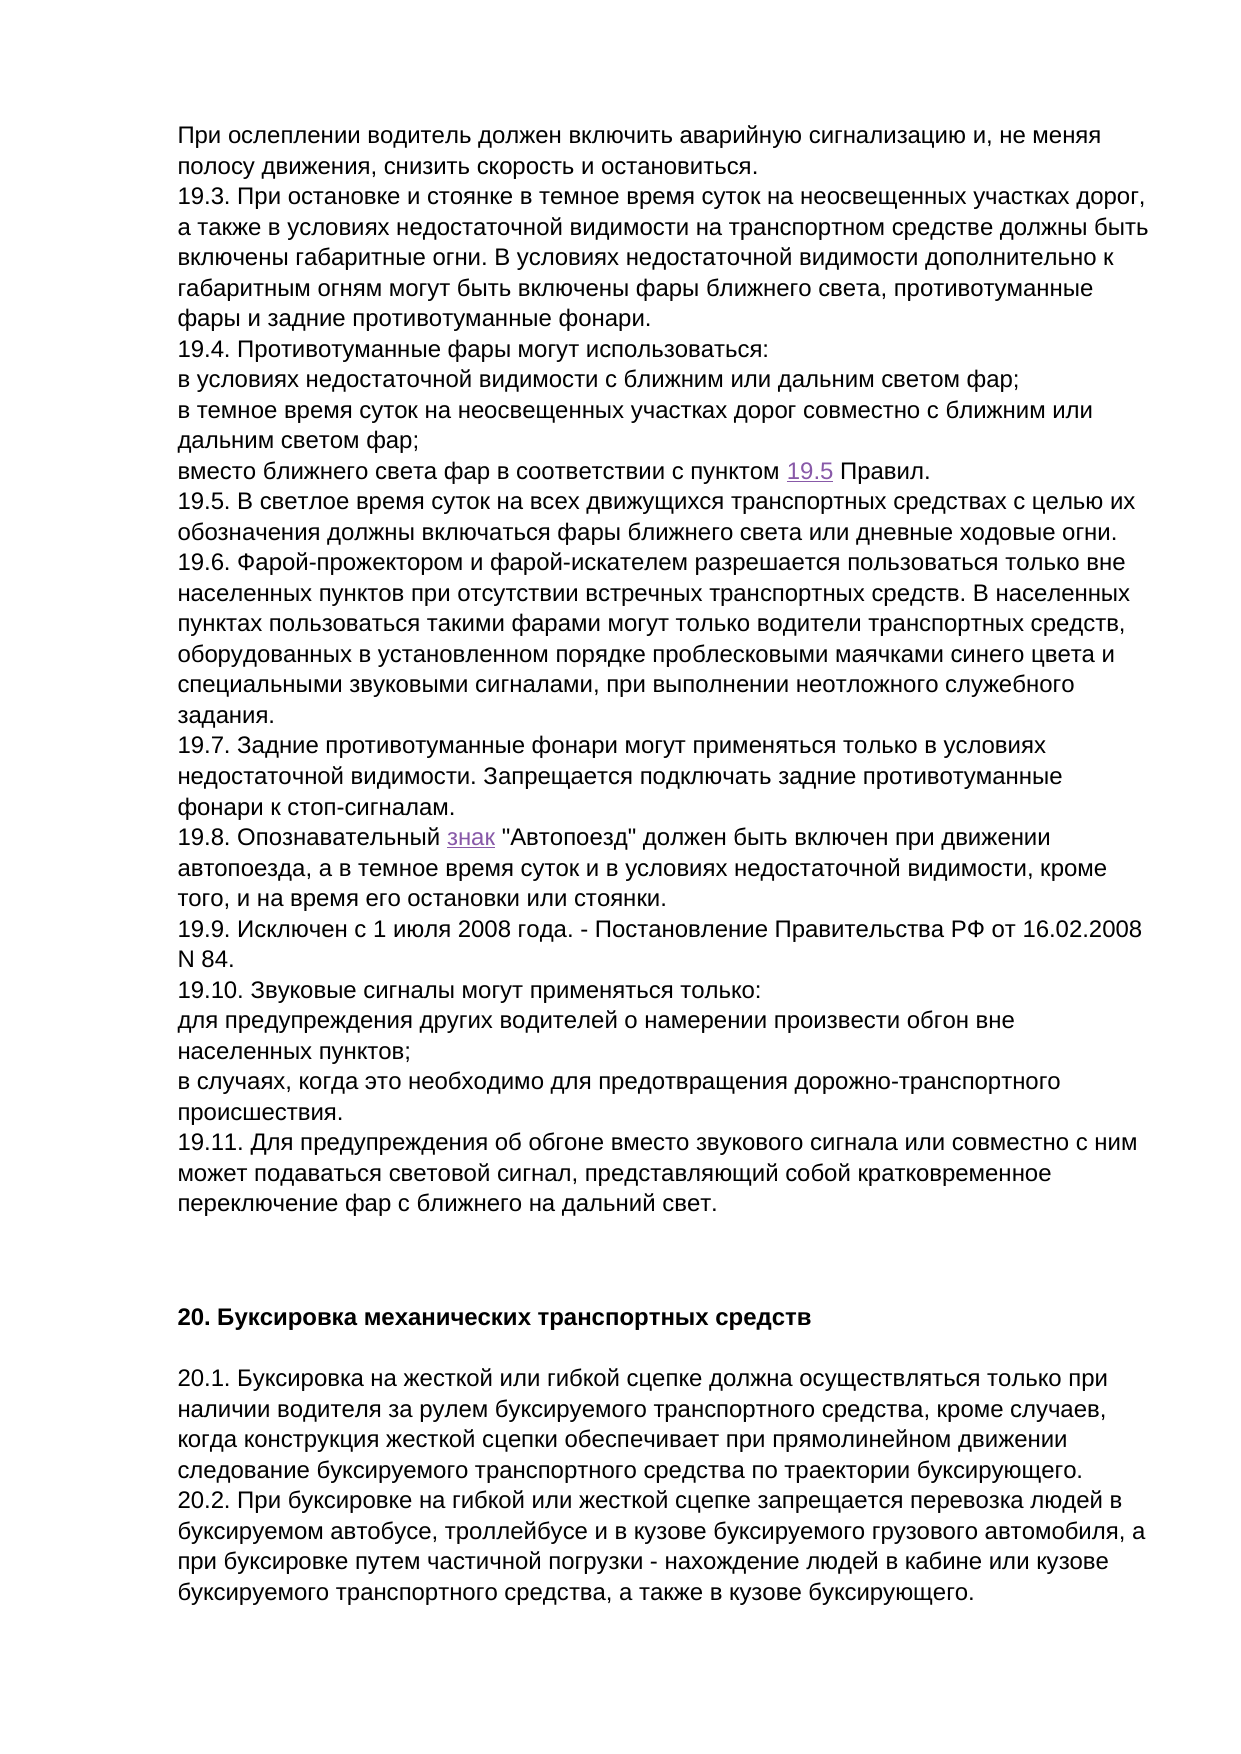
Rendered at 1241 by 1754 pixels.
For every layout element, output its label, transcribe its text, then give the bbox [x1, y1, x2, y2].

text в темное время суток на неосвещенных участках дорог совместно с ближним или дальним светом фар; [177, 393, 1152, 454]
text 19.11. Для предупреждения об обгоне вместо звукового сигнала или совместно с ним может подаваться световой сигнал, представляющий собой кратковременное переключение фар с ближнего на дальний свет. [177, 1125, 1152, 1217]
text 19.9. Исключен с 1 июля 2008 года. - Постановление Правительства РФ от 16.02.2008 N 84. [177, 912, 1152, 973]
text 19.5. В светлое время суток на всех движущихся транспортных средствах с целью их обозначения должны включаться фары ближнего света или дневные ходовые огни. [177, 484, 1152, 545]
text 19.10. Звуковые сигналы могут применяться только: [177, 973, 1152, 1003]
text 19.6. Фарой-прожектором и фарой-искателем разрешается пользоваться только вне населенных пунктов при отсутствии встречных транспортных средств. В населенных пунктах пользоваться такими фарами могут только водители транспортных средств, оборудованных в установленном порядке проблесковыми маячками синего цвета и специальными звуковыми сигналами, при выполнении неотложного служебного задания. [177, 545, 1152, 728]
text 20. Буксировка механических транспортных средств [177, 1300, 1152, 1361]
text для предупреждения других водителей о намерении произвести обгон вне населенных пунктов; [177, 1003, 1152, 1064]
text вместо ближнего света фар в соответствии с пунктом 19.5 Правил. [177, 454, 1152, 484]
text 19.8. Опознавательный знак "Автопоезд" должен быть включен при движении автопоезда, а в темное время суток и в условиях недостаточной видимости, кроме того, и на время его остановки или стоянки. [177, 820, 1152, 912]
text 19.3. При остановке и стоянке в темное время суток на неосвещенных участках дорог, а также в условиях недостаточной видимости на транспортном средстве должны быть включены габаритные огни. В условиях недостаточной видимости дополнительно к габаритным огням могут быть включены фары ближнего света, противотуманные фары и задние противотуманные фонари. [177, 179, 1152, 332]
text При ослеплении водитель должен включить аварийную сигнализацию и, не меняя полосу движения, снизить скорость и остановиться. [177, 118, 1152, 179]
text в условиях недостаточной видимости с ближним или дальним светом фар; [177, 362, 1152, 393]
text в случаях, когда это необходимо для предотвращения дорожно-транспортного происшествия. [177, 1064, 1152, 1125]
text 19.7. Задние противотуманные фонари могут применяться только в условиях недостаточной видимости. Запрещается подключать задние противотуманные фонари к стоп-сигналам. [177, 728, 1152, 820]
text 20.1. Буксировка на жесткой или гибкой сцепке должна осуществляться только при наличии водителя за рулем буксируемого транспортного средства, кроме случаев, когда конструкция жесткой сцепки обеспечивает при прямолинейном движении следование буксируемого транспортного средства по траектории буксирующего. [177, 1361, 1152, 1483]
text 20.2. При буксировке на гибкой или жесткой сцепке запрещается перевозка людей в буксируемом автобусе, троллейбусе и в кузове буксируемого грузового автомобиля, а при буксировке путем частичной погрузки - нахождение людей в кабине или кузове буксируемого транспортного средства, а также в кузове буксирующего. [177, 1483, 1152, 1605]
text 19.4. Противотуманные фары могут использоваться: [177, 332, 1152, 362]
